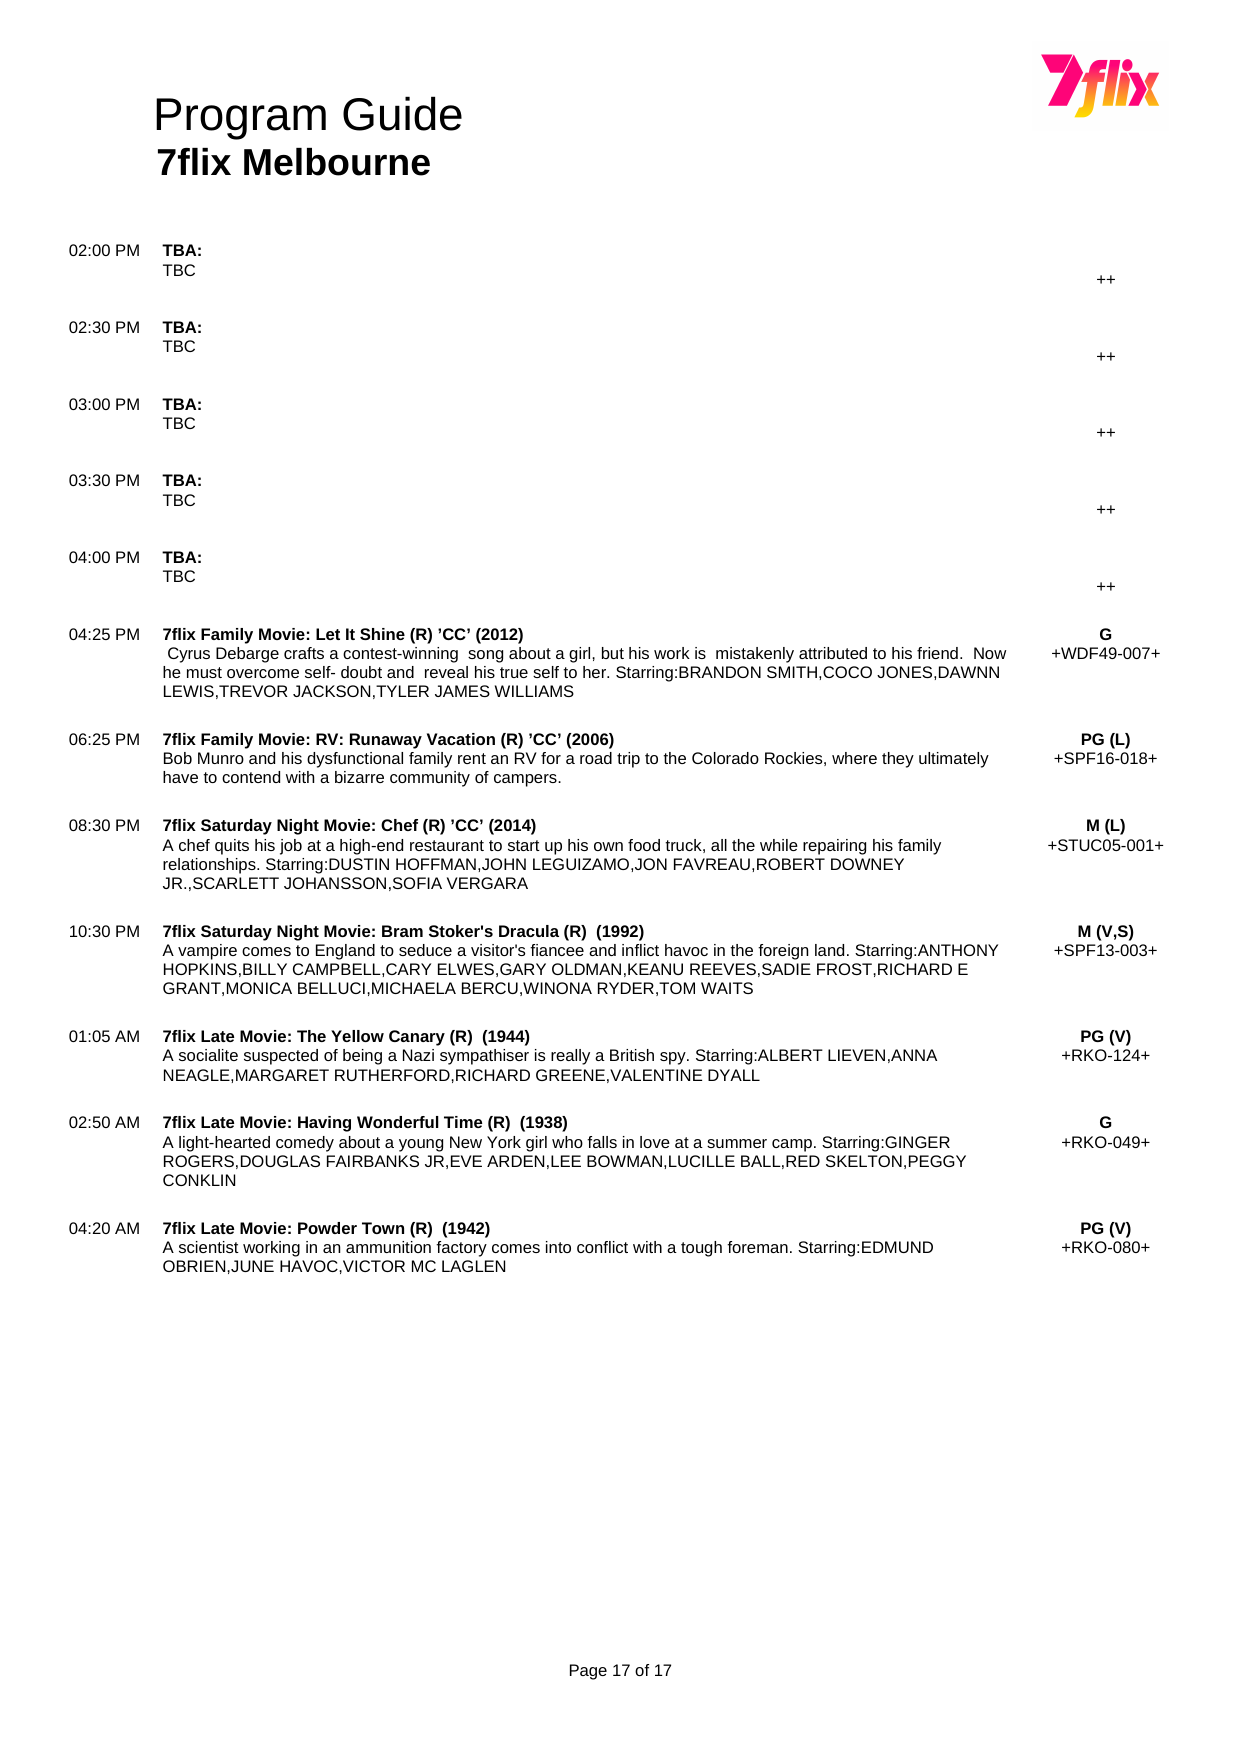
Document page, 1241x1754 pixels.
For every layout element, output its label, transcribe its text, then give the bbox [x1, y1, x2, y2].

table_header 7flix Late Movie: The Yellow Canary (R) (1944) A socialite suspected of being a Nazi sympathiser is really a British spy. Starring:ALBERT LIEVEN,ANNA NEAGLE,MARGARET RUTHERFORD,RICHARD GREENE,VALENTINE DYALL [151, 1027, 1022, 1084]
table_header 06:25 PM [51, 730, 151, 787]
table_header 03:30 PM [51, 471, 151, 519]
table_header ++ [1022, 241, 1189, 289]
table_header 02:30 PM [51, 318, 151, 366]
table_header 04:00 PM [51, 548, 151, 596]
table_header TBA: TBC [151, 318, 1022, 366]
table_header TBA: TBC [151, 548, 1022, 596]
table_header 7flix Saturday Night Movie: Chef (R) ’CC’ (2014) A chef quits his job at a high-end restaurant to start up his own food truck, all the while repairing his family relationships. Starring:DUSTIN HOFFMAN,JOHN LEGUIZAMO,JON FAVREAU,ROBERT DOWNEY JR.,SCARLETT JOHANSSON,SOFIA VERGARA [151, 816, 1022, 893]
table_header PG (L) +SPF16-018+ [1022, 730, 1189, 787]
table_header ++ [1022, 318, 1189, 366]
table_header ++ [1022, 548, 1189, 596]
table_header 04:25 PM [51, 625, 151, 701]
table_header PG (V) +RKO-124+ [1022, 1027, 1189, 1084]
table_header 7flix Saturday Night Movie: Bram Stoker's Dracula (R) (1992) A vampire comes to England to seduce a visitor's fiancee and inflict havoc in the foreign land. Starring:ANTHONY HOPKINS,BILLY CAMPBELL,CARY ELWES,GARY OLDMAN,KEANU REEVES,SADIE FROST,RICHARD E GRANT,MONICA BELLUCI,MICHAELA BERCU,WINONA RYDER,TOM WAITS [151, 922, 1022, 998]
table_header 01:05 AM [51, 1027, 151, 1084]
table_header 03:00 PM [51, 395, 151, 442]
table_header 02:00 PM [51, 241, 151, 289]
table_header 7flix Late Movie: Having Wonderful Time (R) (1938) A light-hearted comedy about a young New York girl who falls in love at a summer camp. Starring:GINGER ROGERS,DOUGLAS FAIRBANKS JR,EVE ARDEN,LEE BOWMAN,LUCILLE BALL,RED SKELTON,PEGGY CONKLIN [151, 1113, 1022, 1190]
table_header 04:20 AM [51, 1219, 151, 1276]
table_header 10:30 PM [51, 922, 151, 998]
table_header ++ [1022, 471, 1189, 519]
table_header TBA: TBC [151, 471, 1022, 519]
table_header 08:30 PM [51, 816, 151, 893]
table_header PG (V) +RKO-080+ [1022, 1219, 1189, 1276]
table_header TBA: TBC [151, 395, 1022, 442]
table_header M (V,S) +SPF13-003+ [1022, 922, 1189, 998]
table_header G +WDF49-007+ [1022, 625, 1189, 701]
table_header 02:50 AM [51, 1113, 151, 1190]
table_header 7flix Late Movie: Powder Town (R) (1942) A scientist working in an ammunition factory comes into conflict with a tough foreman. Starring:EDMUND OBRIEN,JUNE HAVOC,VICTOR MC LAGLEN [151, 1219, 1022, 1276]
table_header 7flix Family Movie: Let It Shine (R) ’CC’ (2012) Cyrus Debarge crafts a contest-winning song about a girl, but his work is mistakenly attributed to his friend. Now he must overcome self- doubt and reveal his true self to her. Starring:BRANDON SMITH,COCO JONES,DAWNN LEWIS,TREVOR JACKSON,TYLER JAMES WILLIAMS [151, 625, 1022, 701]
table_header ++ [1022, 395, 1189, 442]
picture [1031, 41, 1170, 131]
table_header M (L) +STUC05-001+ [1022, 816, 1189, 893]
table_header G +RKO-049+ [1022, 1113, 1189, 1190]
table_header 7flix Family Movie: RV: Runaway Vacation (R) ’CC’ (2006) Bob Munro and his dysfunctional family rent an RV for a road trip to the Colorado Rockies, where they ultimately have to contend with a bizarre community of campers. [151, 730, 1022, 787]
table_header TBA: TBC [151, 241, 1022, 289]
